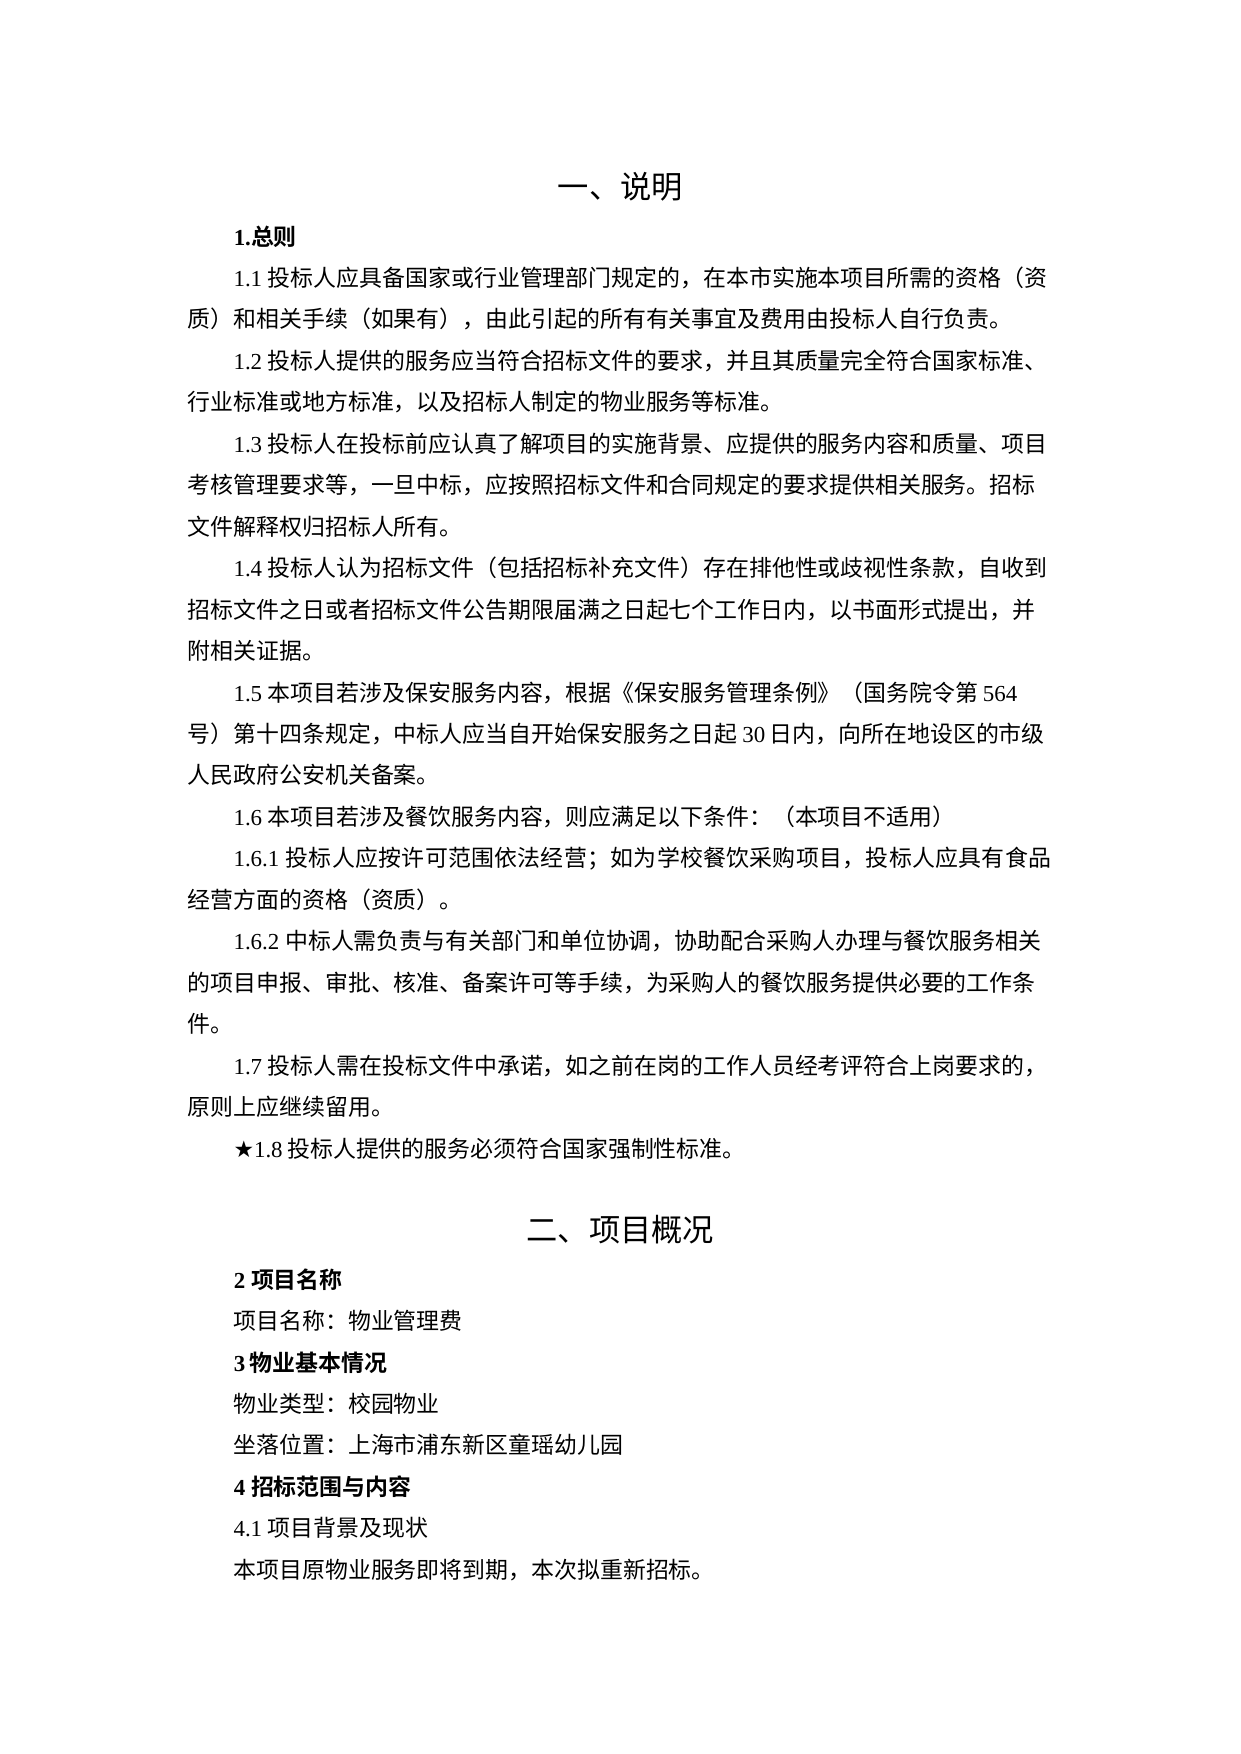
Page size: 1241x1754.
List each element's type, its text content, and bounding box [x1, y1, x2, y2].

text 1.7 投标人需在投标文件中承诺，如之前在岗的工作人员经考评符合上岗要求的，原则上应继续留用。 [187, 1048, 1053, 1122]
text 4.1 项目背景及现状 [187, 1510, 1053, 1543]
text 1.3 投标人在投标前应认真了解项目的实施背景、应提供的服务内容和质量、项目考核管理要求等，一旦中标，应按照招标文件和合同规定的要求提供相关服务。招标文件解释权归招标人所有。 [187, 426, 1053, 542]
text 1.5 本项目若涉及保安服务内容，根据《保安服务管理条例》（国务院令第564号）第十四条规定，中标人应当自开始保安服务之日起30日内，向所在地设区的市级人民政府公安机关备案。 [187, 674, 1053, 791]
text 二、项目概况 [187, 1205, 1053, 1250]
text 1.2 投标人提供的服务应当符合招标文件的要求，并且其质量完全符合国家标准、行业标准或地方标准，以及招标人制定的物业服务等标准。 [187, 343, 1053, 417]
text 本项目原物业服务即将到期，本次拟重新招标。 [187, 1552, 1053, 1585]
text 1.1 投标人应具备国家或行业管理部门规定的，在本市实施本项目所需的资格（资质）和相关手续（如果有），由此引起的所有有关事宜及费用由投标人自行负责。 [187, 260, 1053, 334]
text 1.6 本项目若涉及餐饮服务内容，则应满足以下条件：（本项目不适用） [187, 799, 1053, 832]
text 一、说明 [187, 162, 1053, 207]
text 1.总则 [187, 218, 1053, 252]
text 1.4 投标人认为招标文件（包括招标补充文件）存在排他性或歧视性条款，自收到招标文件之日或者招标文件公告期限届满之日起七个工作日内，以书面形式提出，并附相关证据。 [187, 550, 1053, 666]
text 4 招标范围与内容 [187, 1469, 1053, 1502]
text 物业类型：校园物业 [187, 1386, 1053, 1419]
text 项目名称：物业管理费 [187, 1303, 1053, 1336]
text 3物业基本情况 [187, 1344, 1053, 1378]
text ★1.8投标人提供的服务必须符合国家强制性标准。 [187, 1131, 1053, 1164]
text 1.6.1 投标人应按许可范围依法经营；如为学校餐饮采购项目，投标人应具有食品经营方面的资格（资质）。 [187, 840, 1053, 915]
text 1.6.2 中标人需负责与有关部门和单位协调，协助配合采购人办理与餐饮服务相关的项目申报、审批、核准、备案许可等手续，为采购人的餐饮服务提供必要的工作条件。 [187, 923, 1053, 1039]
text 坐落位置：上海市浦东新区童瑶幼儿园 [187, 1427, 1053, 1461]
text 2 项目名称 [187, 1262, 1053, 1295]
